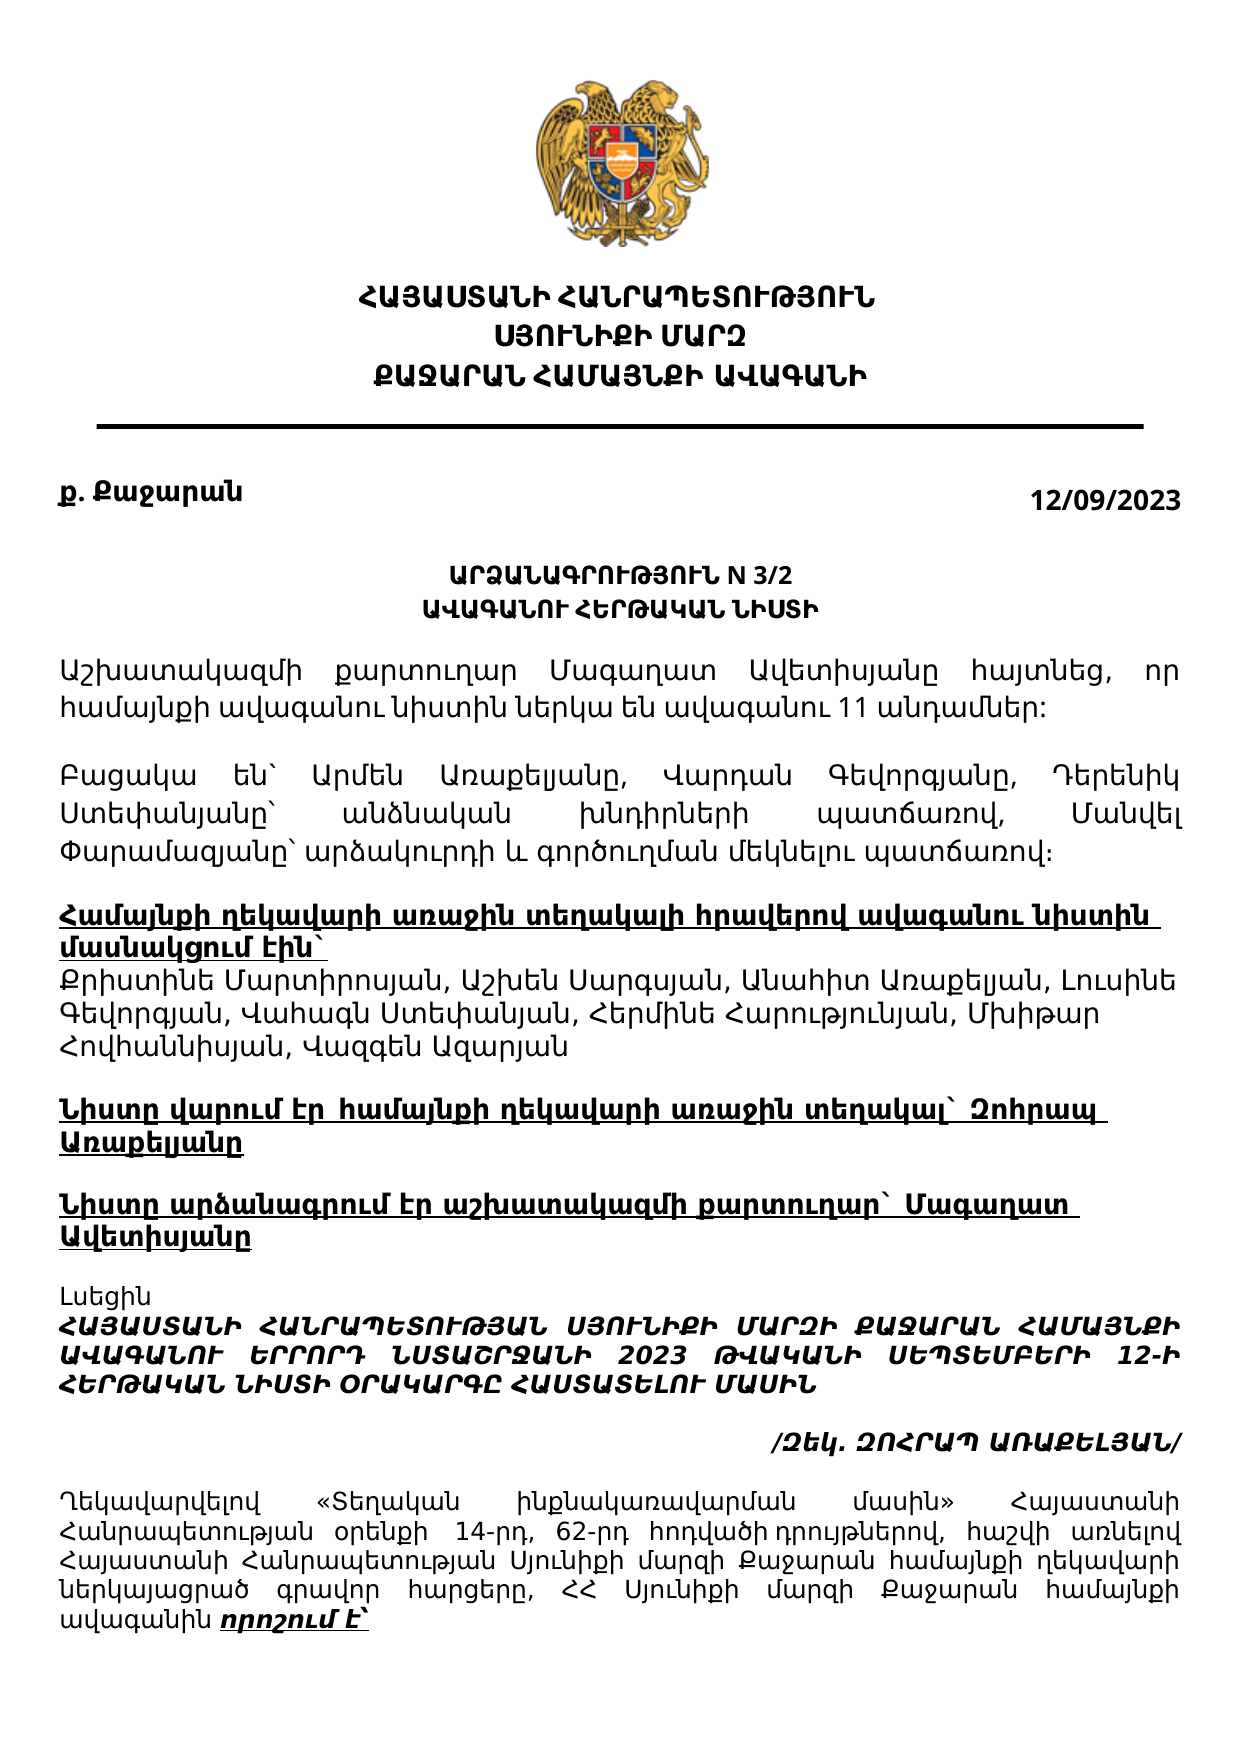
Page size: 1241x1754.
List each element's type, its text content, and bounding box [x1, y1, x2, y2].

text Լսեցին ՀԱՅԱՍՏԱՆԻ ՀԱՆՐԱՊԵՏՈՒԹՅԱՆ ՍՅՈՒՆԻՔԻ ՄԱՐԶԻ ՔԱՋԱՐԱՆ ՀԱՄԱՅՆՔԻ ԱՎԱԳԱՆՈՒ ԵՐՐՈՐԴ ՆՍՏԱՇՐՋԱՆԻ 2023 ԹՎԱԿԱՆԻ ՍԵՊՏԵՄԲԵՐԻ 12-Ի ՀԵՐԹԱԿԱՆ ՆԻՍՏԻ ՕՐԱԿԱՐԳԸ ՀԱՍՏԱՏԵԼՈՒ ՄԱՍԻՆ [59, 1283, 1181, 1399]
text Բացակա են` Արմեն Առաքելյանը, Վարդան Գեվորգյանը, Դերենիկ Ստեփանյանը՝ անձնական խնդիրների պատճառով, Մանվել Փարամազյանը՝ արձակուրդի և գործուղման մեկնելու պատճառով։ [59, 755, 1181, 870]
text Ղեկավարվելով «Տեղական ինքնակառավարման մասին» Հայաստանի Հանրապետության օրենքի 14-րդ, 62-րդ հոդվածի դրույթներով, հաշվի առնելով Հայաստանի Հանրապետության Սյունիքի մարզի Քաջարան համայնքի ղեկավարի ներկայացրած գրավոր հարցերը, ՀՀ Սյունիքի մարզի Քաջարան համայնքի ավագանին որոշում է՝ [59, 1487, 1181, 1634]
text /Զեկ. ԶՈՀՐԱՊ ԱՌԱՔԵԼՅԱՆ/ [59, 1428, 1181, 1458]
text Աշխատակազմի քարտուղար Մագաղատ Ավետիսյանը հայտնեց, որ համայնքի ավագանու նիստին ներկա են ավագանու 11 անդամներ: [59, 655, 1181, 726]
table_header 12/09/2023 [650, 471, 1181, 528]
table_header ք. Քաջարան [59, 471, 650, 528]
text ՀԱՅԱՍՏԱՆԻ ՀԱՆՐԱՊԵՏՈՒԹՅՈՒՆ ՍՅՈՒՆԻՔԻ ՄԱՐԶ ՔԱՋԱՐԱՆ ՀԱՄԱՅՆՔԻ ԱՎԱԳԱՆԻ [59, 276, 1181, 395]
text ԱՐՁԱՆԱԳՐՈՒԹՅՈՒՆ N 3/2 ԱՎԱԳԱՆՈՒ ՀԵՐԹԱԿԱՆ ՆԻՍՏԻ [59, 557, 1181, 626]
text Համայնքի ղեկավարի առաջին տեղակալի հրավերով ավագանու նիստին մասնակցում էին` Քրիստինե Մարտիրոսյան, Աշխեն Սարգսյան, Անահիտ Առաքելյան, Լուսինե Գեվորգյան, Վահագն Ստեփանյան, Հերմինե Հարությունյան, Մխիթար Հովհաննիսյան, Վազգեն Ազարյան [59, 899, 1181, 1063]
text Նիստը վարում էր համայնքի ղեկավարի առաջին տեղակալ` Զոհրապ Առաքելյանը [59, 1092, 1181, 1159]
text Նիստը արձանագրում էր աշխատակազմի քարտուղար` Մագաղատ Ավետիսյանը [59, 1188, 1181, 1253]
